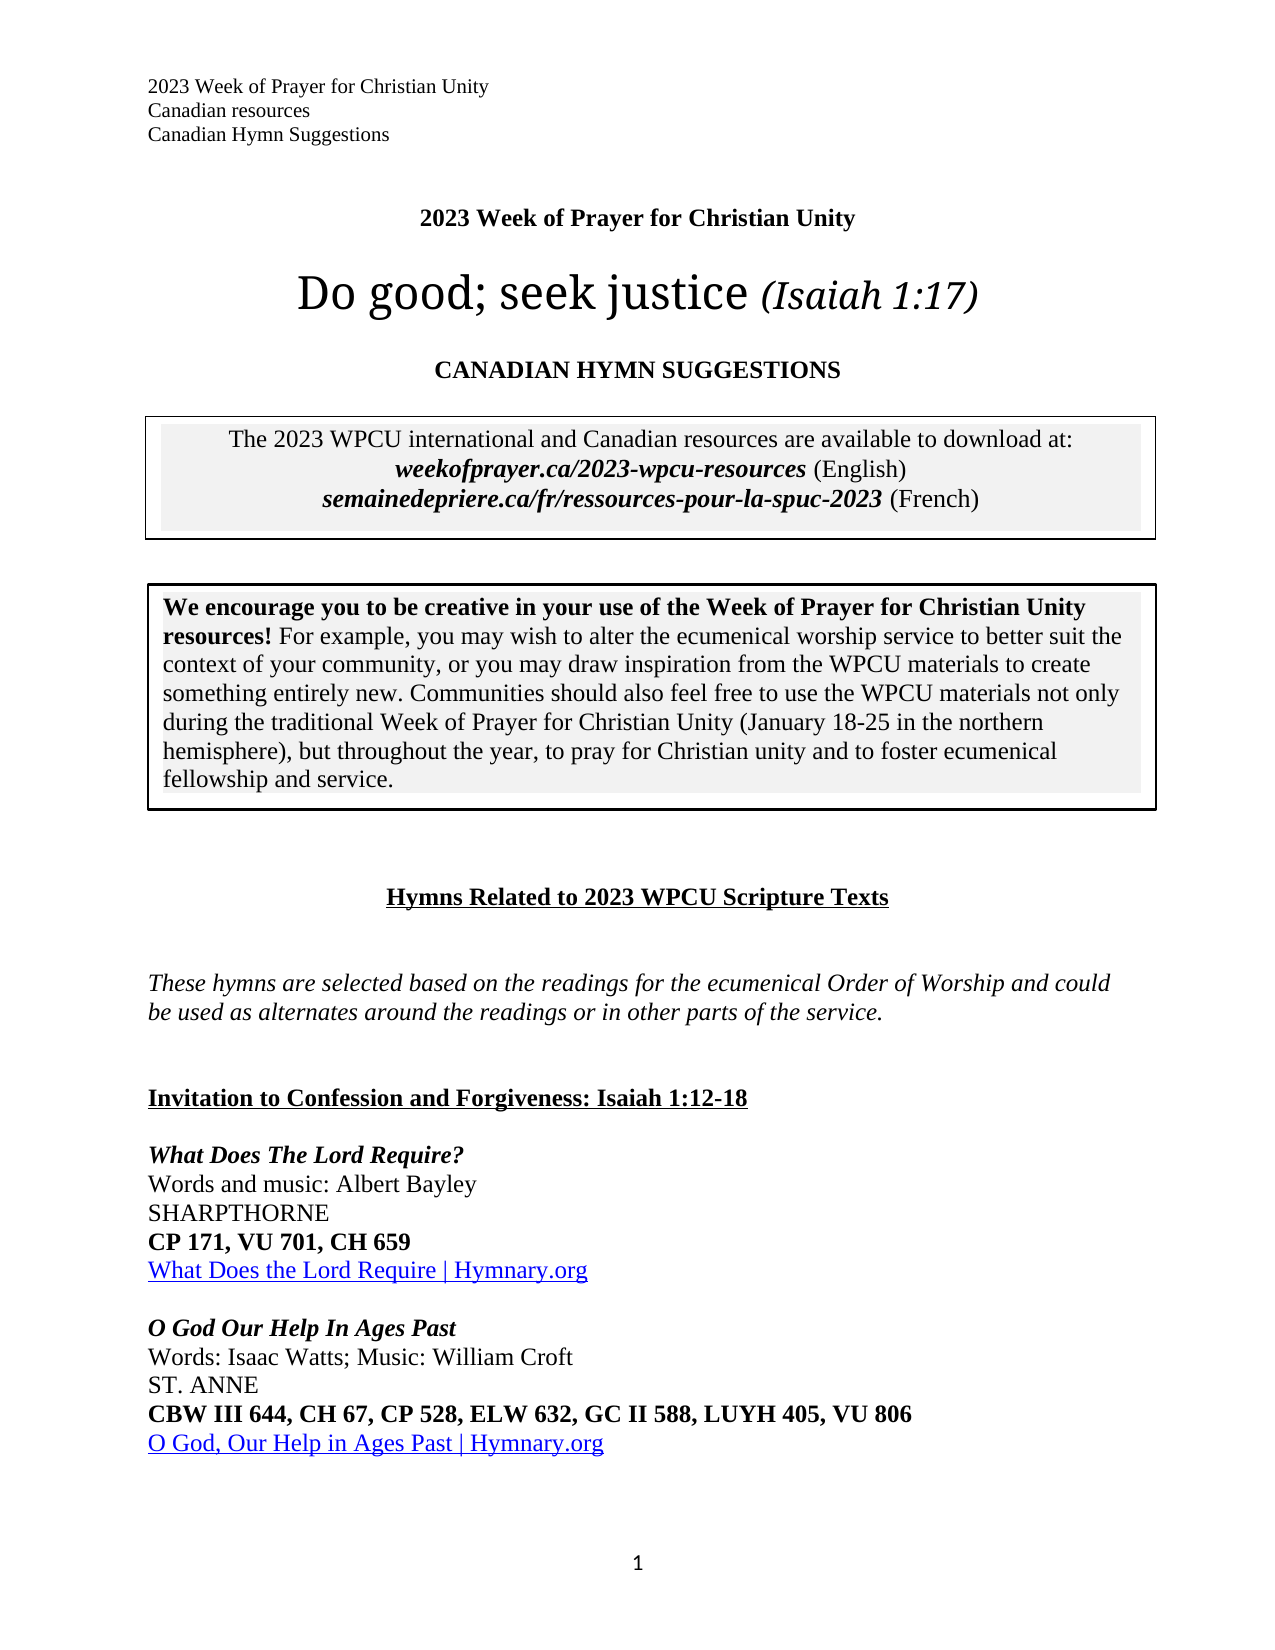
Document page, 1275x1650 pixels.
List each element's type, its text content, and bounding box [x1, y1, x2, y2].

text CP 171, VU 701, CH 659 [148, 1227, 1127, 1256]
text What Does The Lord Require? [148, 1141, 1127, 1169]
text What Does the Lord Require | Hymnary.org [148, 1256, 1127, 1284]
text CANADIAN HYMN SUGGESTIONS [148, 356, 1127, 384]
text Words: Isaac Watts; Music: William Croft [148, 1342, 1127, 1371]
text SHARPTHORNE [148, 1198, 1127, 1227]
text These hymns are selected based on the readings for the ecumenical Order of Worship and could be used as alternates around the readings or in other parts of the service. [148, 968, 1127, 1026]
text Words and music: Albert Bayley [148, 1169, 1127, 1198]
text Invitation to Confession and Forgiveness: Isaiah 1:12-18 [148, 1083, 1127, 1112]
text 2023 Week of Prayer for Christian Unity [148, 203, 1127, 232]
text ST. ANNE [148, 1371, 1127, 1399]
text O God, Our Help in Ages Past | Hymnary.org [148, 1428, 1127, 1457]
text O God Our Help In Ages Past [148, 1313, 1127, 1342]
text Do good; seek justice (Isaiah 1:17) [148, 260, 1127, 323]
text CBW III 644, CH 67, CP 528, ELW 632, GC II 588, LUYH 405, VU 806 [148, 1399, 1127, 1428]
text Hymns Related to 2023 WPCU Scripture Texts [148, 882, 1127, 911]
